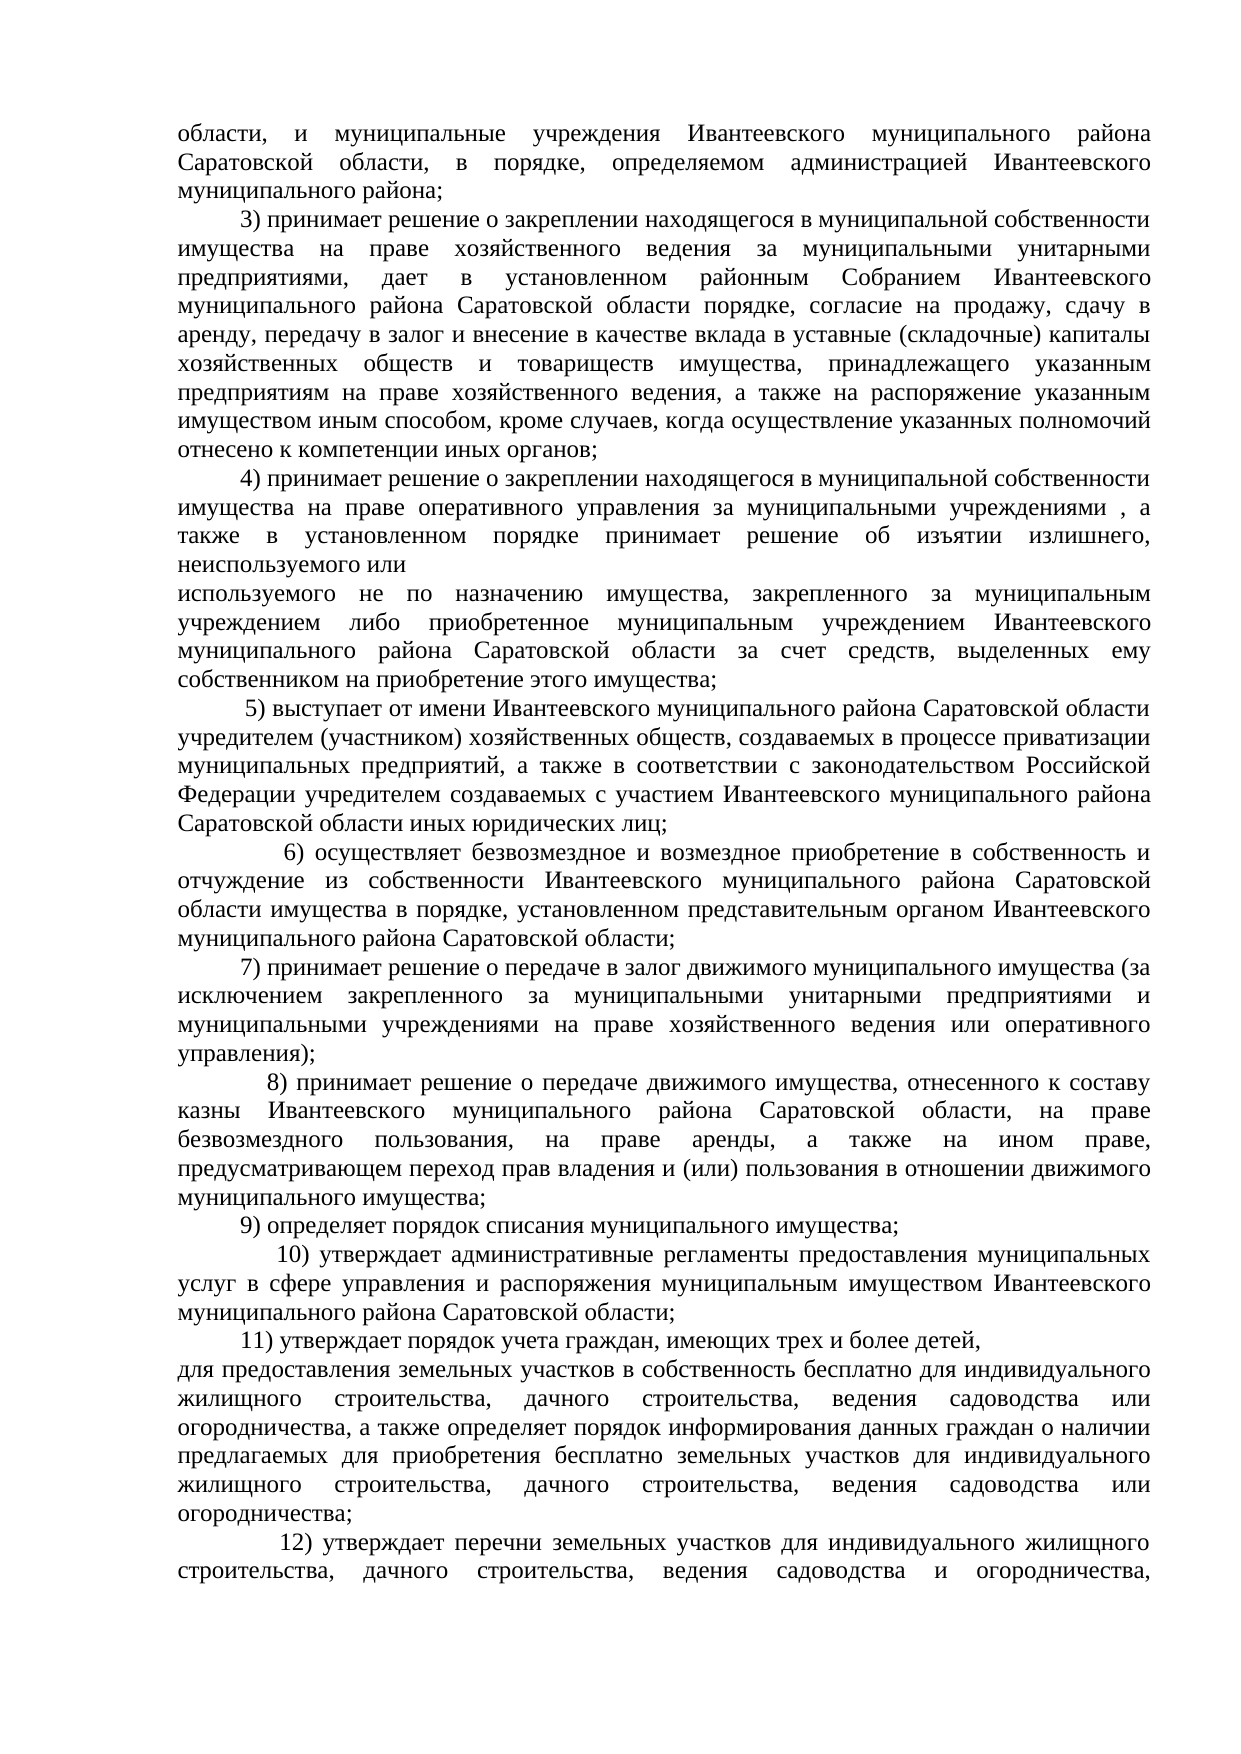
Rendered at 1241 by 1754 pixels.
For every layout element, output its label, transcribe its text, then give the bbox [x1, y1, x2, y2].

text 8) принимает решение о передаче движимого имущества, отнесенного к составу казны Ивантеевского муниципального района Саратовской области, на праве безвозмездного пользования, на праве аренды, а также на ином праве, предусматривающем переход прав владения и (или) пользования в отношении движимого муниципального имущества; [177, 1067, 1152, 1211]
text 3) принимает решение о закреплении находящегося в муниципальной собственности имущества на праве хозяйственного ведения за муниципальными унитарными предприятиями, дает в установленном районным Собранием Ивантеевского муниципального района Саратовской области порядке, согласие на продажу, сдачу в аренду, передачу в залог и внесение в качестве вклада в уставные (складочные) капиталы хозяйственных обществ и товариществ имущества, принадлежащего указанным предприятиям на праве хозяйственного ведения, а также на распоряжение указанным имуществом иным способом, кроме случаев, когда осуществление указанных полномочий отнесено к компетенции иных органов; [177, 204, 1152, 463]
text 4) принимает решение о закреплении находящегося в муниципальной собственности имущества на праве оперативного управления за муниципальными учреждениями , а также в установленном порядке принимает решение об изъятии излишнего, неиспользуемого или [177, 463, 1152, 578]
text 7) принимает решение о передаче в залог движимого муниципального имущества (за исключением закрепленного за муниципальными унитарными предприятиями и муниципальными учреждениями на праве хозяйственного ведения или оперативного управления); [177, 952, 1152, 1067]
text 5) выступает от имени Ивантеевского муниципального района Саратовской области учредителем (участником) хозяйственных обществ, создаваемых в процессе приватизации муниципальных предприятий, а также в соответствии с законодательством Российской Федерации учредителем создаваемых с участием Ивантеевского муниципального района Саратовской области иных юридических лиц; [177, 693, 1152, 837]
text 10) утверждает административные регламенты предоставления муниципальных услуг в сфере управления и распоряжения муниципальным имуществом Ивантеевского муниципального района Саратовской области; [177, 1239, 1152, 1326]
text для предоставления земельных участков в собственность бесплатно для индивидуального жилищного строительства, дачного строительства, ведения садоводства или огородничества, а также определяет порядок информирования данных граждан о наличии предлагаемых для приобретения бесплатно земельных участков для индивидуального жилищного строительства, дачного строительства, ведения садоводства или огородничества; [177, 1354, 1152, 1527]
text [177, 118, 1152, 204]
text 6) осуществляет безвозмездное и возмездное приобретение в собственность и отчуждение из собственности Ивантеевского муниципального района Саратовской области имущества в порядке, установленном представительным органом Ивантеевского муниципального района Саратовской области; [177, 837, 1152, 952]
text 9) определяет порядок списания муниципального имущества; [177, 1211, 1152, 1239]
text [177, 1527, 1152, 1584]
text используемого не по назначению имущества, закрепленного за муниципальным учреждением либо приобретенное муниципальным учреждением Ивантеевского муниципального района Саратовской области за счет средств, выделенных ему собственником на приобретение этого имущества; [177, 578, 1152, 693]
text 11) утверждает порядок учета граждан, имеющих трех и более детей, [177, 1326, 1152, 1354]
